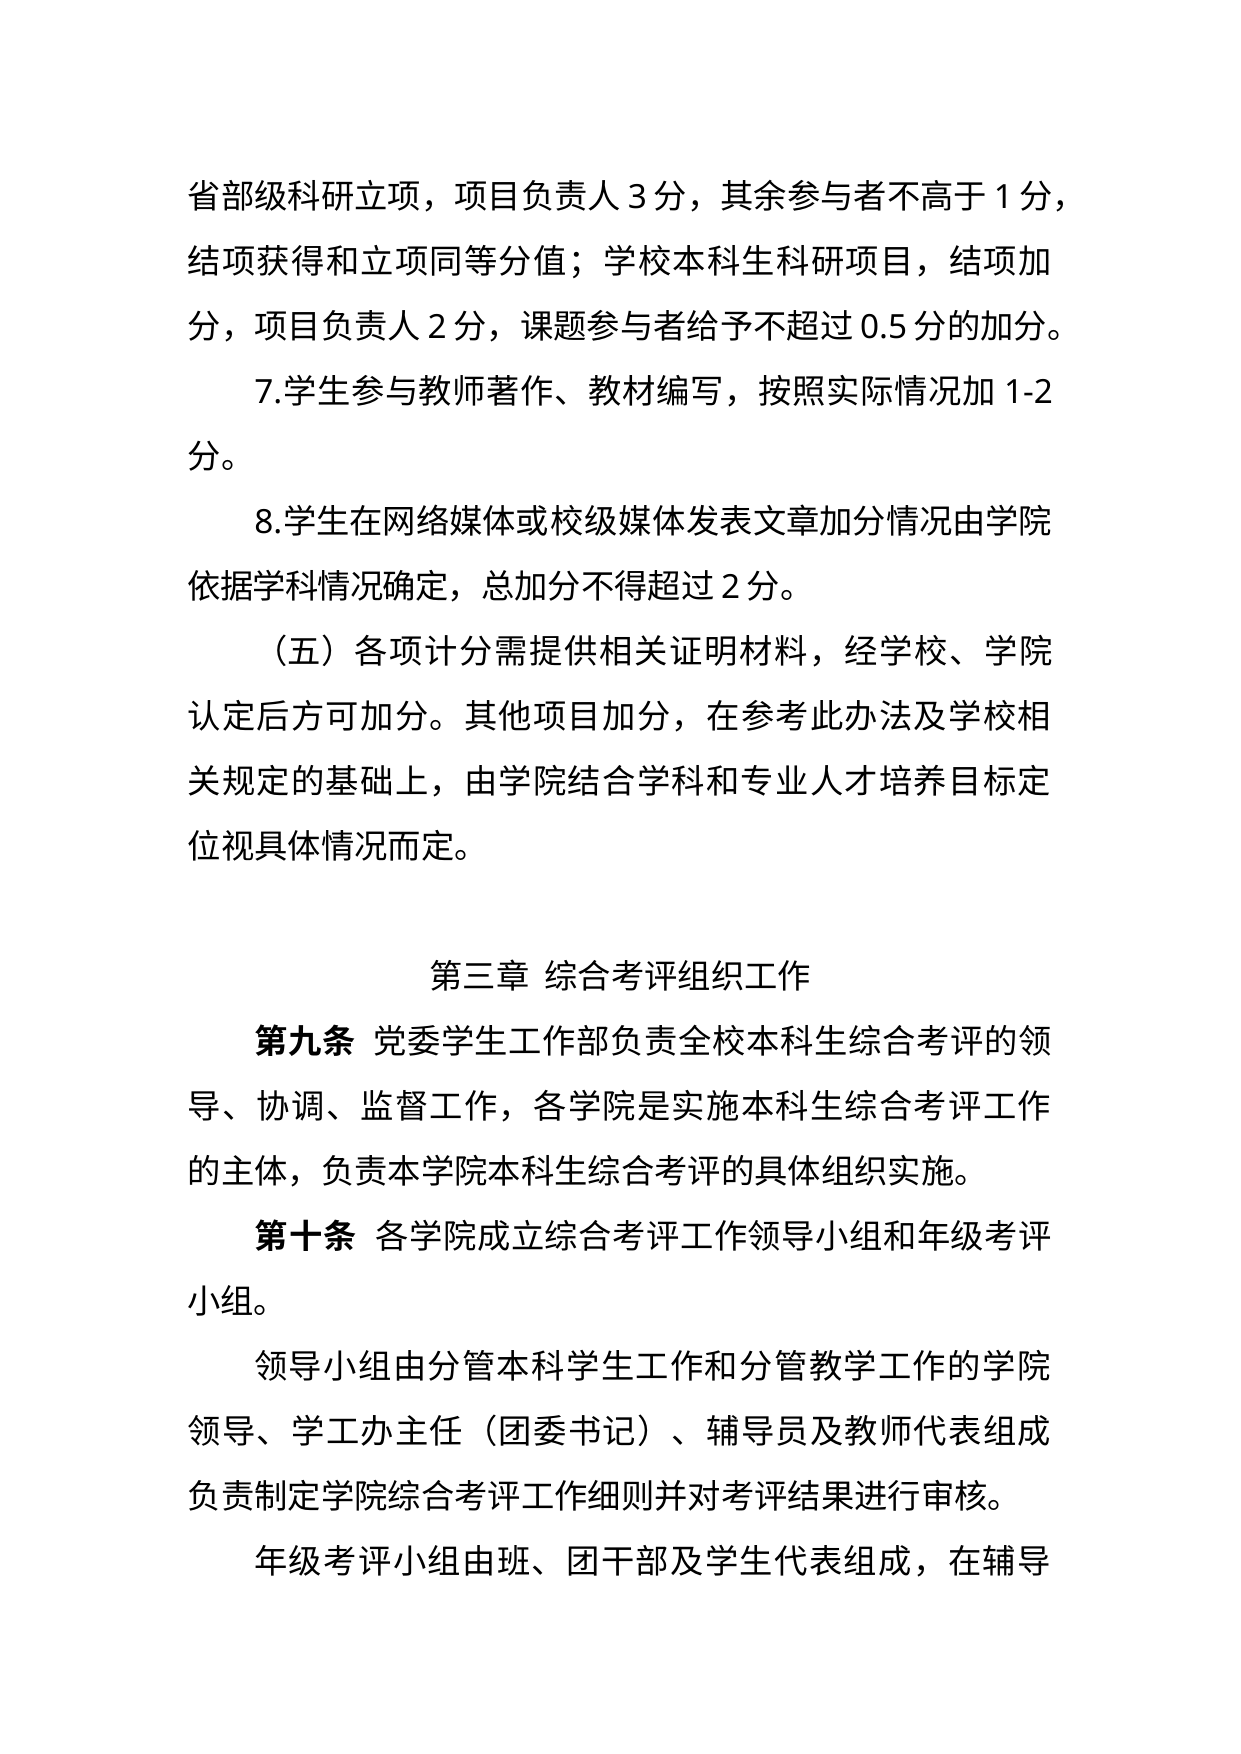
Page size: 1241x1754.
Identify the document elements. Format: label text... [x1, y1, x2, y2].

text 第十条 各学院成立综合考评工作领导小组和年级考评小组。 [187, 1202, 1053, 1332]
list 各项计分需提供相关证明材料，经学校、学院认定后方可加分。其他项目加分，在参考此办法及学校相关规定的基础上，由学院结合学科和专业人才培养目标定位视具体情况而定。 [187, 617, 1053, 877]
text 领导小组由分管本科学生工作和分管教学工作的学院领导、学工办主任（团委书记）、辅导员及教师代表组成，负责制定学院综合考评工作细则并对考评结果进行审核。 [187, 1332, 1053, 1527]
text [187, 1527, 1053, 1592]
text 7.学生参与教师著作、教材编写，按照实际情况加1-2分。 [187, 357, 1053, 487]
text 第九条 党委学生工作部负责全校本科生综合考评的领导、协调、监督工作，各学院是实施本科生综合考评工作的主体，负责本学院本科生综合考评的具体组织实施。 [187, 1007, 1053, 1202]
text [187, 162, 1053, 357]
text 第三章 综合考评组织工作 [187, 942, 1053, 1007]
text 8.学生在网络媒体或校级媒体发表文章加分情况由学院依据学科情况确定，总加分不得超过2分。 [187, 487, 1053, 617]
